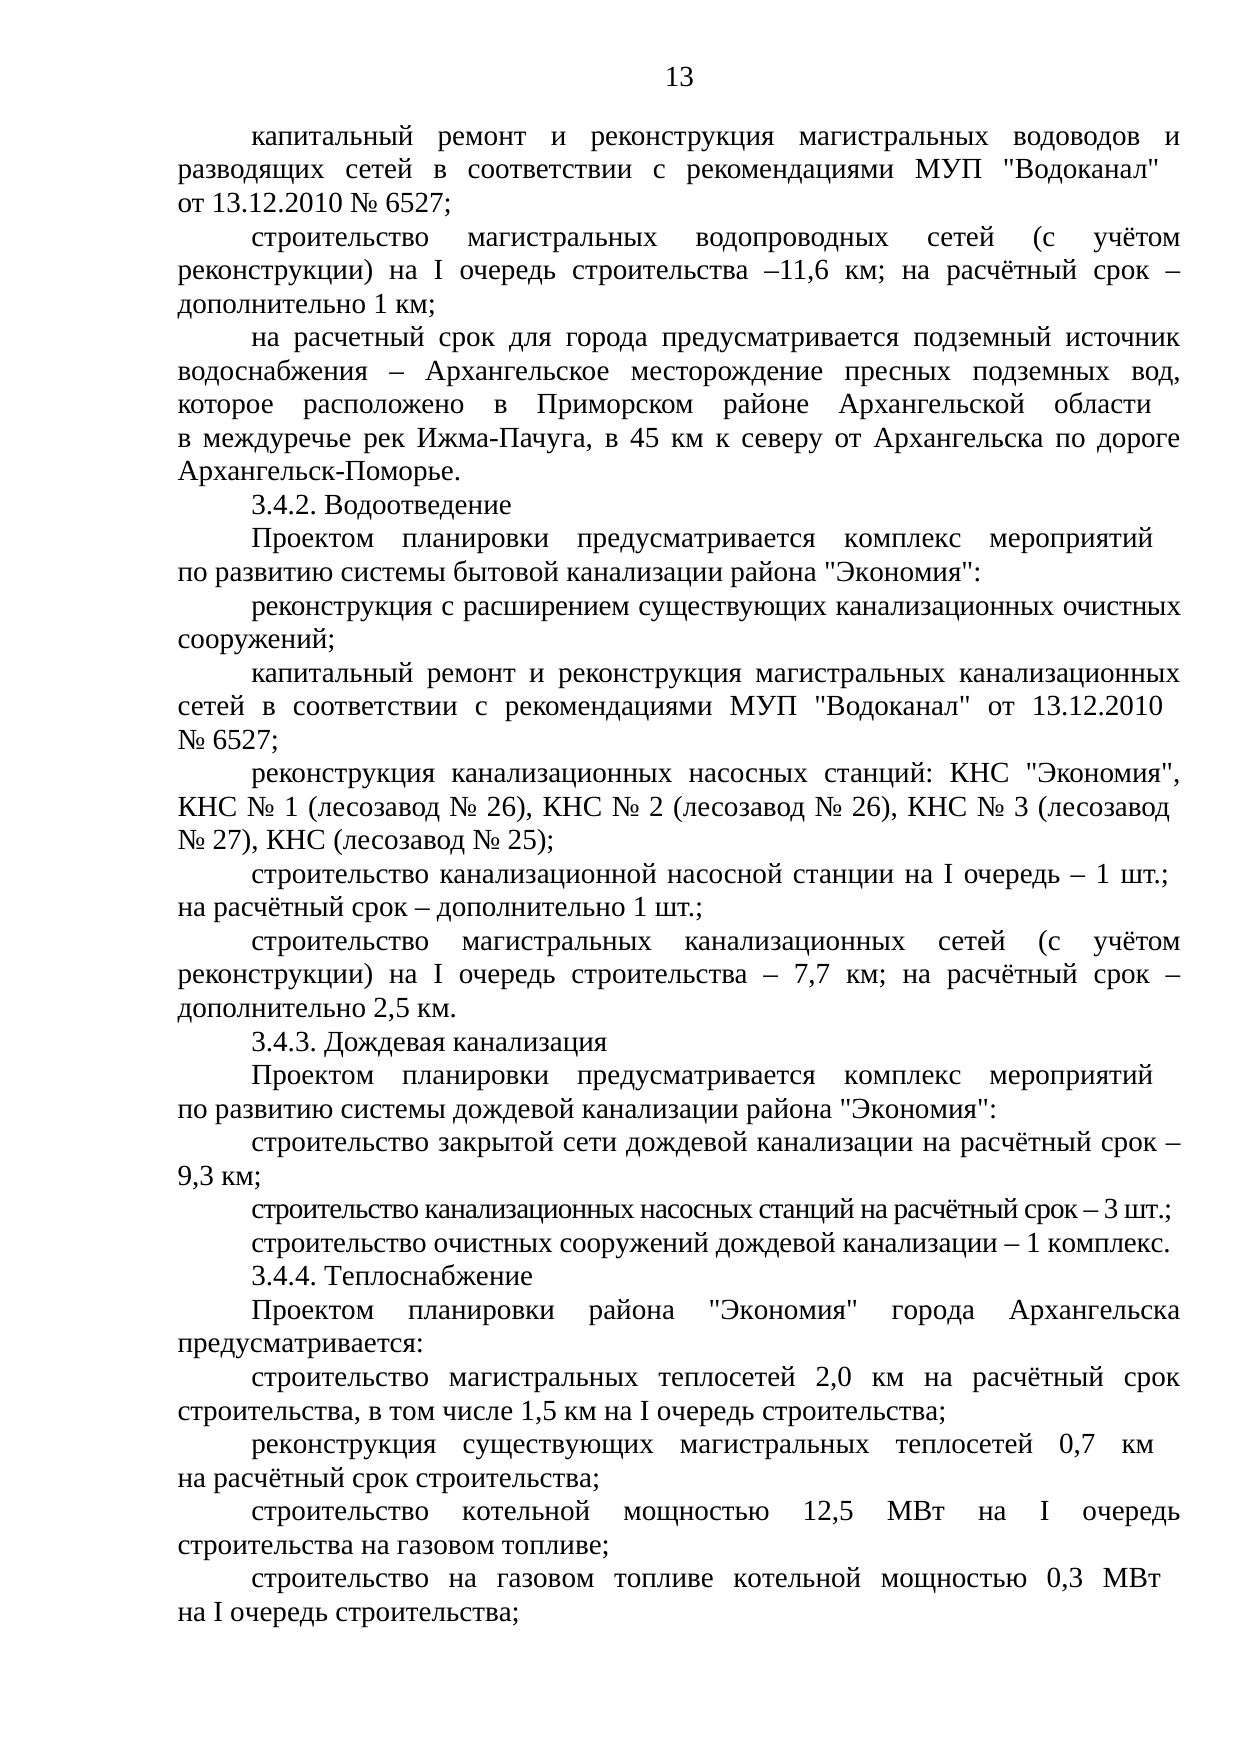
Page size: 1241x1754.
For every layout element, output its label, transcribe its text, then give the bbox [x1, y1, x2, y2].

text строительство котельной мощностью 12,5 МВт на I очередь строительства на газовом топливе; [177, 1493, 1181, 1560]
text реконструкция существующих магистральных теплосетей 0,7 км на расчётный срок строительства; [177, 1426, 1181, 1493]
text строительство закрытой сети дождевой канализации на расчётный срок – 9,3 км; [177, 1124, 1181, 1191]
title 3.4.2. Водоотведение [177, 487, 1181, 521]
title строительство магистральных канализационных сетей (с учётом реконструкции) на I очередь строительства – 7,7 км; на расчётный срок – дополнительно 2,5 км. [177, 923, 1181, 1024]
text Проектом планировки района "Экономия" города Архангельска предусматривается: [177, 1292, 1181, 1359]
text 3.4.4. Теплоснабжение [177, 1258, 1181, 1292]
title строительство канализационной насосной станции на I очередь – 1 шт.; на расчётный срок – дополнительно 1 шт.; [177, 856, 1181, 923]
text строительство канализационных насосных станций на расчётный срок – 3 шт.; [177, 1191, 1181, 1225]
text Проектом планировки предусматривается комплекс мероприятий по развитию системы бытовой канализации района "Экономия": [177, 521, 1181, 588]
title реконструкция канализационных насосных станций: КНС "Экономия", КНС № 1 (лесозавод № 26), КНС № 2 (лесозавод № 26), КНС № 3 (лесозавод № 27), КНС (лесозавод № 25); [177, 755, 1181, 856]
title на расчетный срок для города предусматривается подземный источник водоснабжения – Архангельское месторождение пресных подземных вод, которое расположено в Приморском районе Архангельской области в междуречье рек Ижма-Пачуга, в 45 км к северу от Архангельска по дороге Архангельск-Поморье. [177, 319, 1181, 487]
title капитальный ремонт и реконструкция магистральных канализационных сетей в соответствии с рекомендациями МУП "Водоканал" от 13.12.2010 № 6527; [177, 655, 1181, 755]
text строительство магистральных теплосетей 2,0 км на расчётный срок строительства, в том числе 1,5 км на I очередь строительства; [177, 1359, 1181, 1426]
title строительство магистральных водопроводных сетей (с учётом реконструкции) на I очередь строительства –11,6 км; на расчётный срок – дополнительно 1 км; [177, 219, 1181, 319]
text Проектом планировки предусматривается комплекс мероприятий по развитию системы дождевой канализации района "Экономия": [177, 1057, 1181, 1124]
text строительство на газовом топливе котельной мощностью 0,3 МВт на I очередь строительства; [177, 1560, 1181, 1627]
title реконструкция с расширением существующих канализационных очистных сооружений; [177, 588, 1181, 655]
text строительство очистных сооружений дождевой канализации – 1 комплекс. [177, 1225, 1181, 1258]
title капитальный ремонт и реконструкция магистральных водоводов и разводящих сетей в соответствии с рекомендациями МУП "Водоканал" от 13.12.2010 № 6527; [177, 118, 1181, 219]
title 3.4.3. Дождевая канализация [177, 1024, 1181, 1057]
